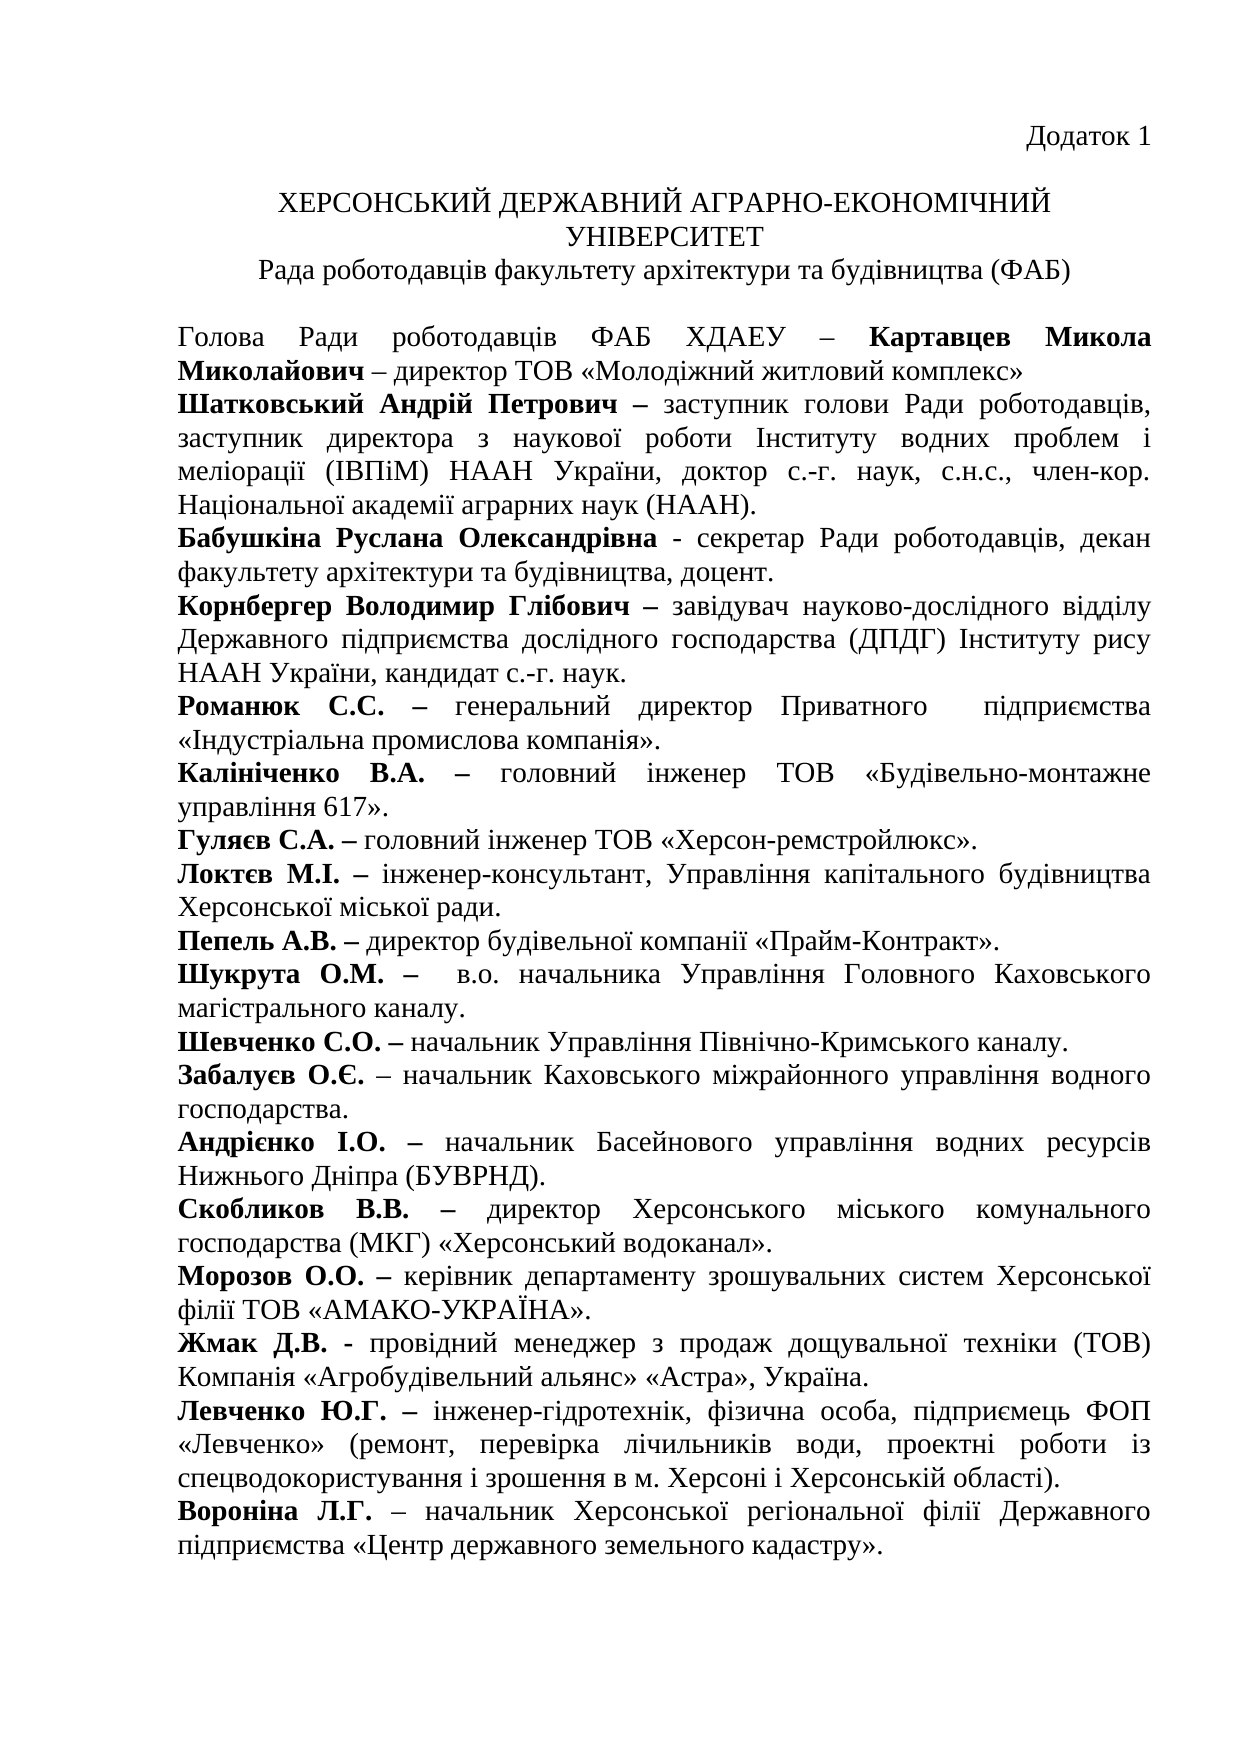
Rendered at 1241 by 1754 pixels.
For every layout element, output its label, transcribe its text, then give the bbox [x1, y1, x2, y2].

text Додаток 1 [177, 118, 1152, 152]
text Гуляєв С.А. – головний інженер ТОВ «Херсон-ремстройлюкс». [177, 822, 1152, 856]
text Левченко Ю.Г. – інженер-гідротехнік, фізична особа, підприємець ФОП «Левченко» (ремонт, перевірка лічильників води, проектні роботи із спецводокористування і зрошення в м. Херсоні і Херсонській області). [177, 1393, 1152, 1493]
text Голова Ради роботодавців ФАБ ХДАЕУ – Картавцев Микола Миколайович – директор ТОВ «Молодіжний житловий комплекс» [177, 319, 1152, 386]
text Жмак Д.В. - провідний менеджер з продаж дощувальної техніки (ТОВ) Компанія «Агробудівельний альянс» «Астра», Україна. [177, 1326, 1152, 1393]
text Скобликов В.В. – директор Херсонського міського комунального господарства (МКГ) «Херсонський водоканал». [177, 1191, 1152, 1258]
text ХЕРСОНСЬКИЙ ДЕРЖАВНИЙ АГРАРНО-ЕКОНОМІЧНИЙ УНІВЕРСИТЕТ [177, 185, 1152, 252]
text Романюк С.С. – генеральний директор Приватного підприємства «Індустріальна промислова компанія». [177, 688, 1152, 755]
text Рада роботодавців факультету архітектури та будівництва (ФАБ) [177, 252, 1152, 286]
text Шевченко С.О. – начальник Управління Північно-Кримського каналу. [177, 1024, 1152, 1057]
text Калініченко В.А. – головний інженер ТОВ «Будівельно-монтажне управління 617». [177, 755, 1152, 822]
text Забалуєв О.Є. – начальник Каховського міжрайонного управління водного господарства. [177, 1057, 1152, 1124]
text Шатковський Андрій Петрович – заступник голови Ради роботодавців, заступник директора з наукової роботи Інституту водних проблем і меліорації (ІВПіМ) НААН України, доктор с.-г. наук, с.н.с., член-кор. Національної академії аграрних наук (НААН). [177, 386, 1152, 521]
text Вороніна Л.Г. – начальник Херсонської регіональної філії Державного підприємства «Центр державного земельного кадастру». [177, 1493, 1152, 1560]
text Пепель А.В. – директор будівельної компанії «Прайм-Контракт». [177, 923, 1152, 957]
text Локтєв М.І. – інженер-консультант, Управління капітального будівництва Херсонської міської ради. [177, 856, 1152, 923]
text Корнбергер Володимир Глібович – завідувач науково-дослідного відділу Державного підприємства дослідного господарства (ДПДГ) Інституту рису НААН України, кандидат с.-г. наук. [177, 588, 1152, 688]
text Шукрута О.М. – в.о. начальника Управління Головного Каховського магістрального каналу. [177, 957, 1152, 1024]
text Морозов О.О. – керівник департаменту зрошувальних систем Херсонської філії ТОВ «АМАКО-УКРАЇНА». [177, 1258, 1152, 1326]
text Бабушкіна Руслана Олександрівна - секретар Ради роботодавців, декан факультету архітектури та будівництва, доцент. [177, 521, 1152, 588]
text Андрієнко І.О. – начальник Басейнового управління водних ресурсів Нижнього Дніпра (БУВРНД). [177, 1124, 1152, 1191]
